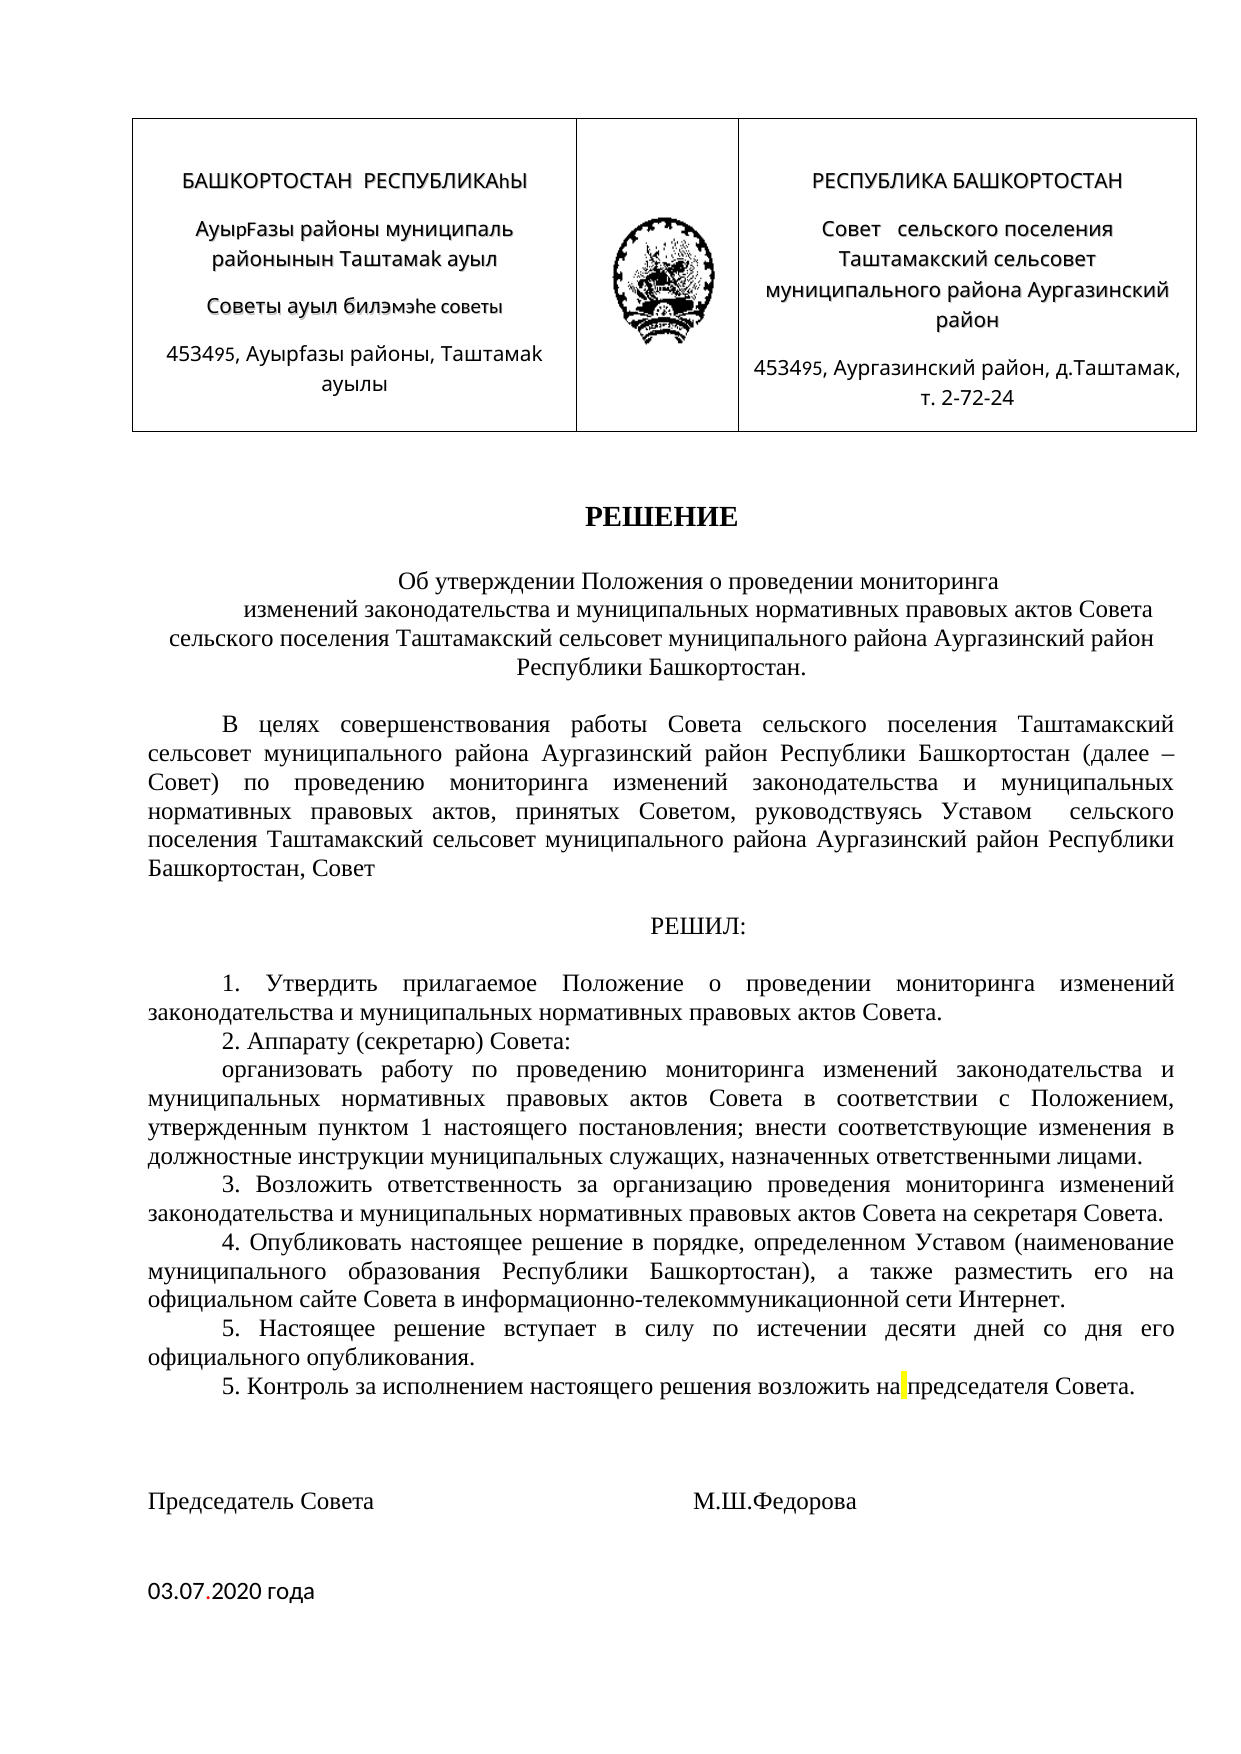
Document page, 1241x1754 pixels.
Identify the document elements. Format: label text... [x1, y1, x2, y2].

text изменений законодательства и муниципальных нормативных правовых актов Совета сельского поселения муниципального района Республики Башкортостан. [148, 594, 1175, 681]
text 03.07.2020 года [148, 1576, 1161, 1606]
text РЕШИЛ: [148, 911, 1175, 939]
text Председатель Совета М.Ш.Федорова [148, 1486, 1175, 1514]
text 5. Настоящее решение вступает в силу по истечении десяти дней со дня его официального опубликования. [148, 1313, 1175, 1371]
text В целях совершенствования работы Совета сельского поселения муниципального района Республики Башкортостан (далее – Совет) по проведению мониторинга изменений законодательства и муниципальных нормативных правовых актов, принятых Советом, руководствуясь Уставом сельского поселения муниципального района Республики Башкортостан, Совет [148, 709, 1175, 882]
table_header РЕСПУБЛИКА БАШКОРТОСТАН Совет сельского поселения муниципального района 453495, , д.Таштамак, т. 2-72-24 [739, 119, 1196, 431]
text 3. Возложить ответственность за организацию проведения мониторинга изменений законодательства и муниципальных нормативных правовых актов Совета на секретаря Совета. [148, 1169, 1175, 1227]
text 5. Контроль за исполнением настоящего решения возложить на председателя Совета. [907, 1371, 1175, 1399]
table_header [577, 119, 738, 431]
list 4. Опубликовать настоящее решение в порядке, определенном Уставом (наименование муниципального образования Республики Башкортостан), а также разместить его на официальном сайте Совета в информационно-телекоммуникационной сети Интернет. [148, 1227, 1175, 1313]
text РЕШЕНИЕ [148, 499, 1175, 532]
text 5. Контроль за исполнением настоящего решения возложить на председателя Совета. [148, 1371, 901, 1399]
table_header БАШKОРТОСТАН РЕСПУБЛИКАhЫ АуыpFазы районы муниципаль районынын Таштамаk ауыл Советы ауыл билэмэhе советы 453495, Ауырfазы районы, Таштамаk ауылы [133, 119, 576, 431]
text Об утверждении Положения о проведении мониторинга [148, 566, 1175, 594]
text организовать работу по проведению мониторинга изменений законодательства и муниципальных нормативных правовых актов Совета в соответствии с Положением, утвержденным пунктом 1 настоящего постановления; внести соответствующие изменения в должностные инструкции муниципальных служащих, назначенных ответственными лицами. [148, 1054, 1175, 1169]
text 2. Аппарату (секретарю) Совета: [148, 1026, 1175, 1054]
text 1. Утвердить прилагаемое Положение о проведении мониторинга изменений законодательства и муниципальных нормативных правовых актов Совета. [148, 968, 1175, 1026]
